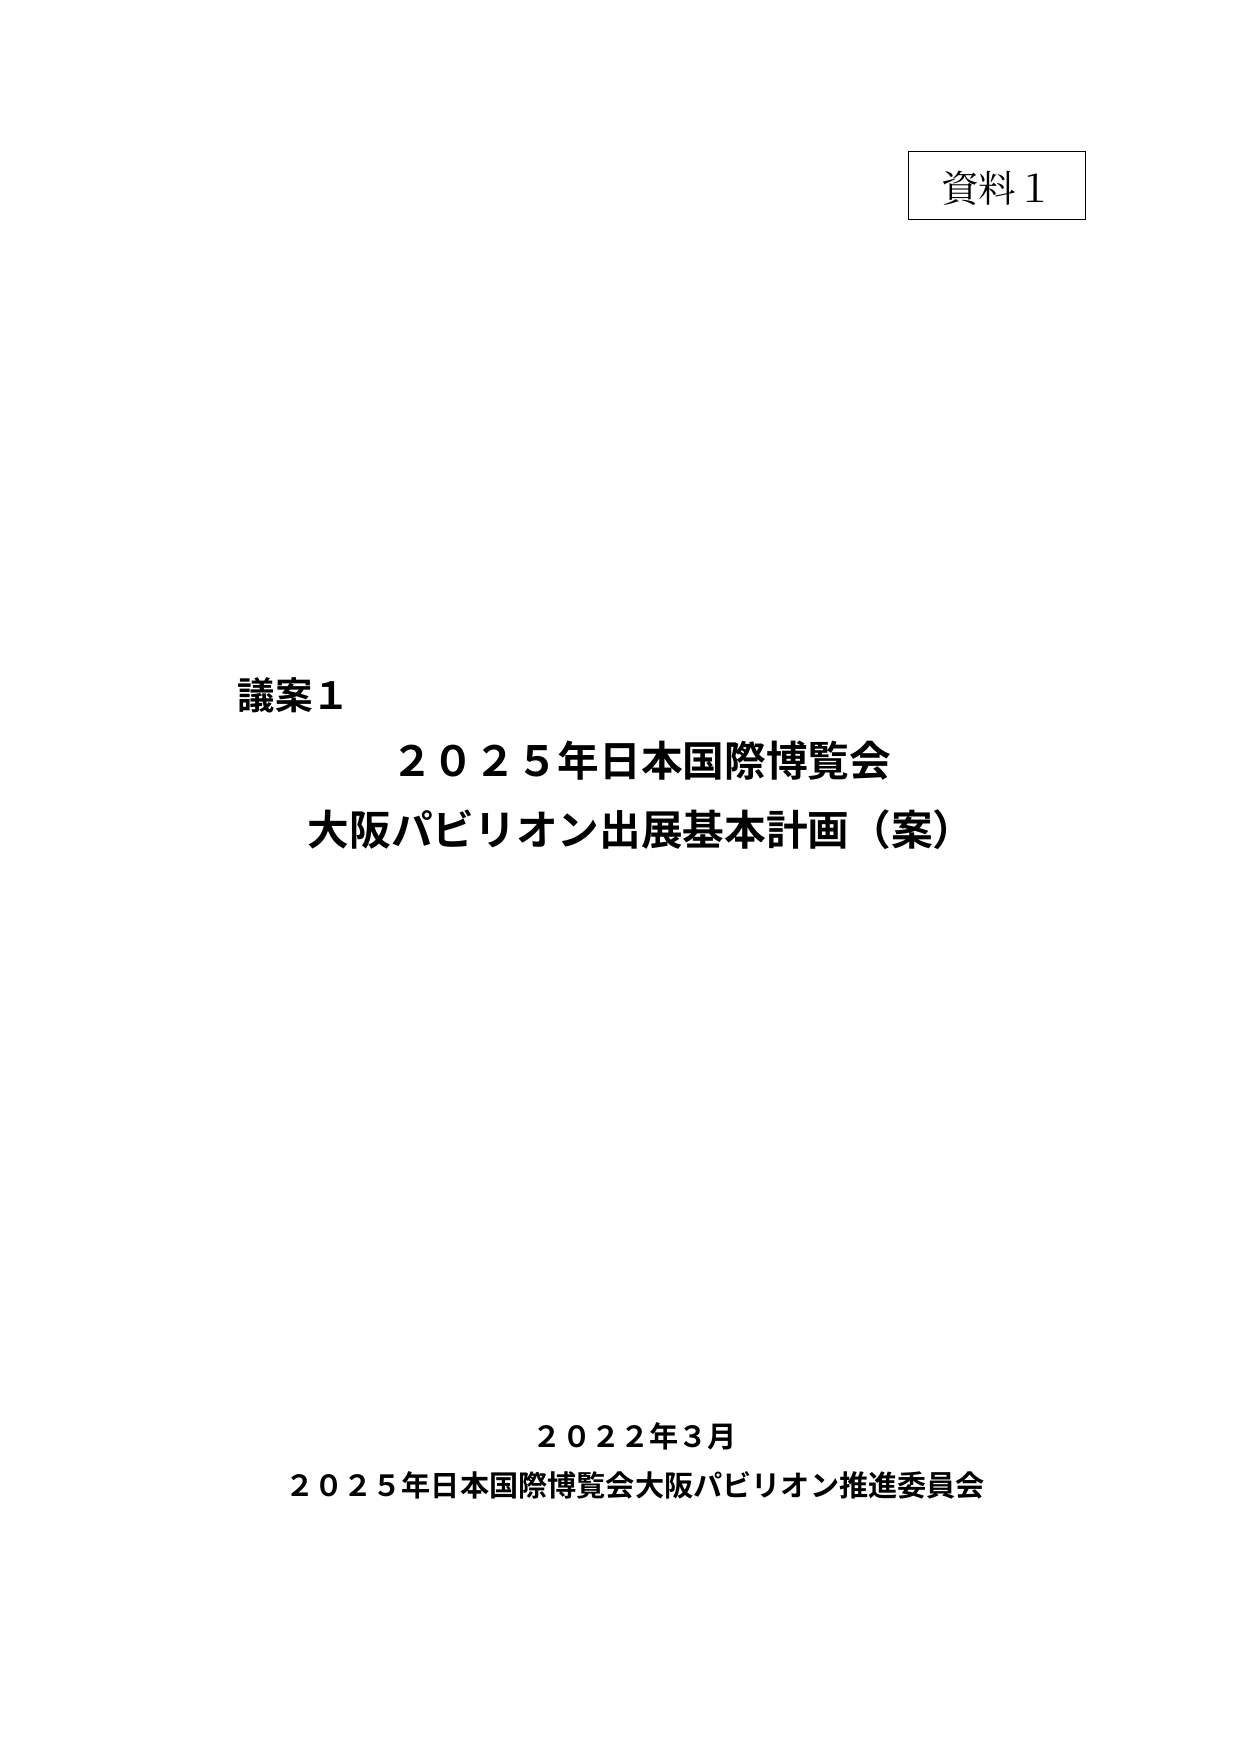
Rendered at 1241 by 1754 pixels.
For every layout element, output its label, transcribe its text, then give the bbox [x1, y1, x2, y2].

text 大阪パビリオン出展基本計画（案） [150, 797, 1090, 858]
text ２０２５年日本国際博覧会大阪パビリオン推進委員会 [150, 1463, 1090, 1505]
text ２０２２年３月 [150, 1414, 1090, 1456]
text ２０２５年日本国際博覧会 [150, 728, 1090, 788]
text 議案１ [150, 666, 1090, 720]
